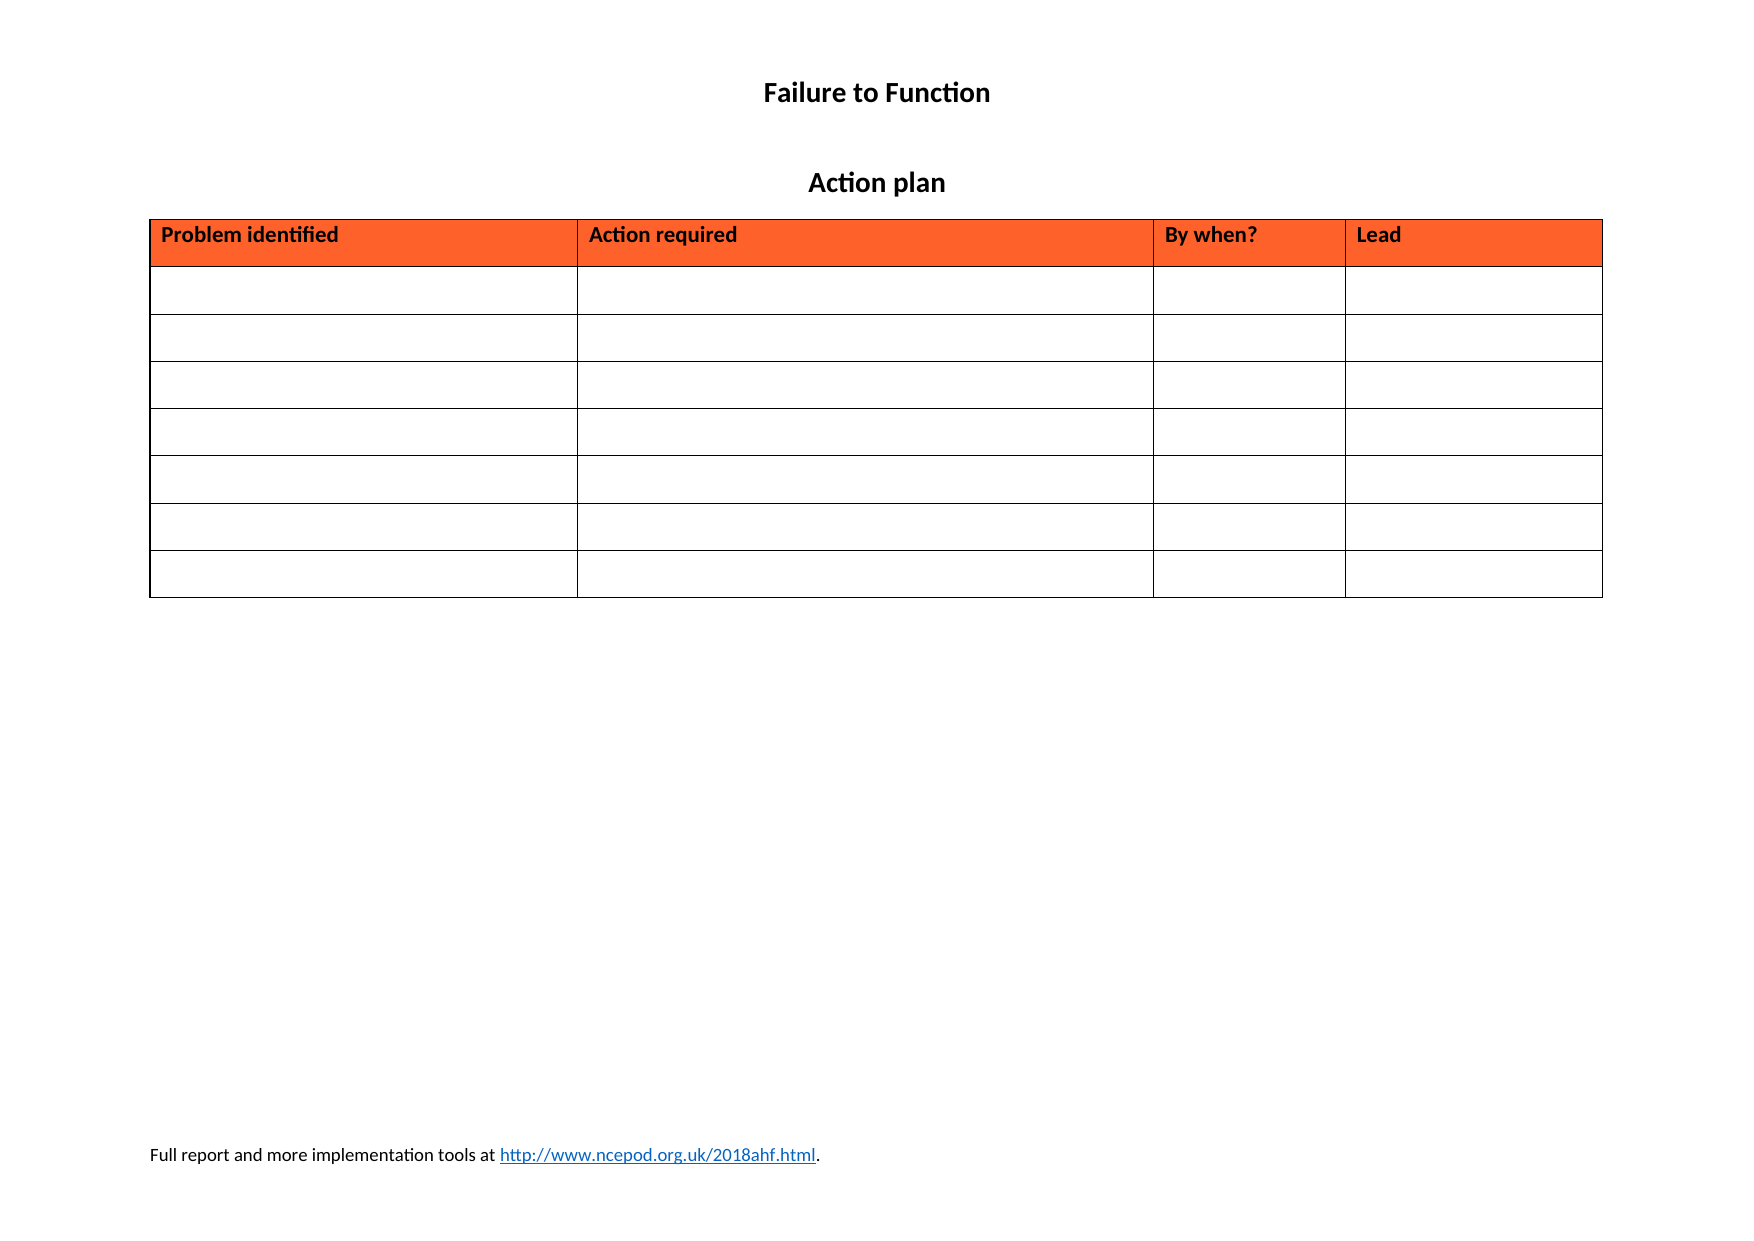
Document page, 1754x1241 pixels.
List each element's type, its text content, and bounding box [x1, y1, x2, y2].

table_cell [1154, 551, 1345, 597]
table_cell [1346, 504, 1602, 550]
table_cell [151, 409, 577, 455]
table_cell [151, 456, 577, 503]
table_cell [151, 315, 577, 361]
table_header Action required [578, 220, 1153, 266]
table_cell [1154, 267, 1345, 313]
table_header By when? [1154, 220, 1345, 266]
table_cell [1154, 504, 1345, 550]
table_cell [1346, 267, 1602, 313]
table_cell [151, 551, 577, 597]
table_cell [1154, 315, 1345, 361]
table_cell [578, 456, 1153, 503]
table_header Problem identified [151, 220, 577, 266]
table_cell [578, 409, 1153, 455]
table_cell [1346, 456, 1602, 503]
table_cell [1346, 362, 1602, 408]
table_cell [1346, 409, 1602, 455]
table_cell [578, 504, 1153, 550]
table_cell [151, 504, 577, 550]
table_cell [1346, 315, 1602, 361]
table_cell [578, 362, 1153, 408]
table_cell [578, 267, 1153, 313]
table_cell [1154, 456, 1345, 503]
table_cell [151, 267, 577, 313]
table_cell [578, 315, 1153, 361]
table_cell [1346, 551, 1602, 597]
table_cell [151, 362, 577, 408]
table_cell [1154, 362, 1345, 408]
table_cell [578, 551, 1153, 597]
table_cell [1154, 409, 1345, 455]
table_header Lead [1346, 220, 1602, 266]
